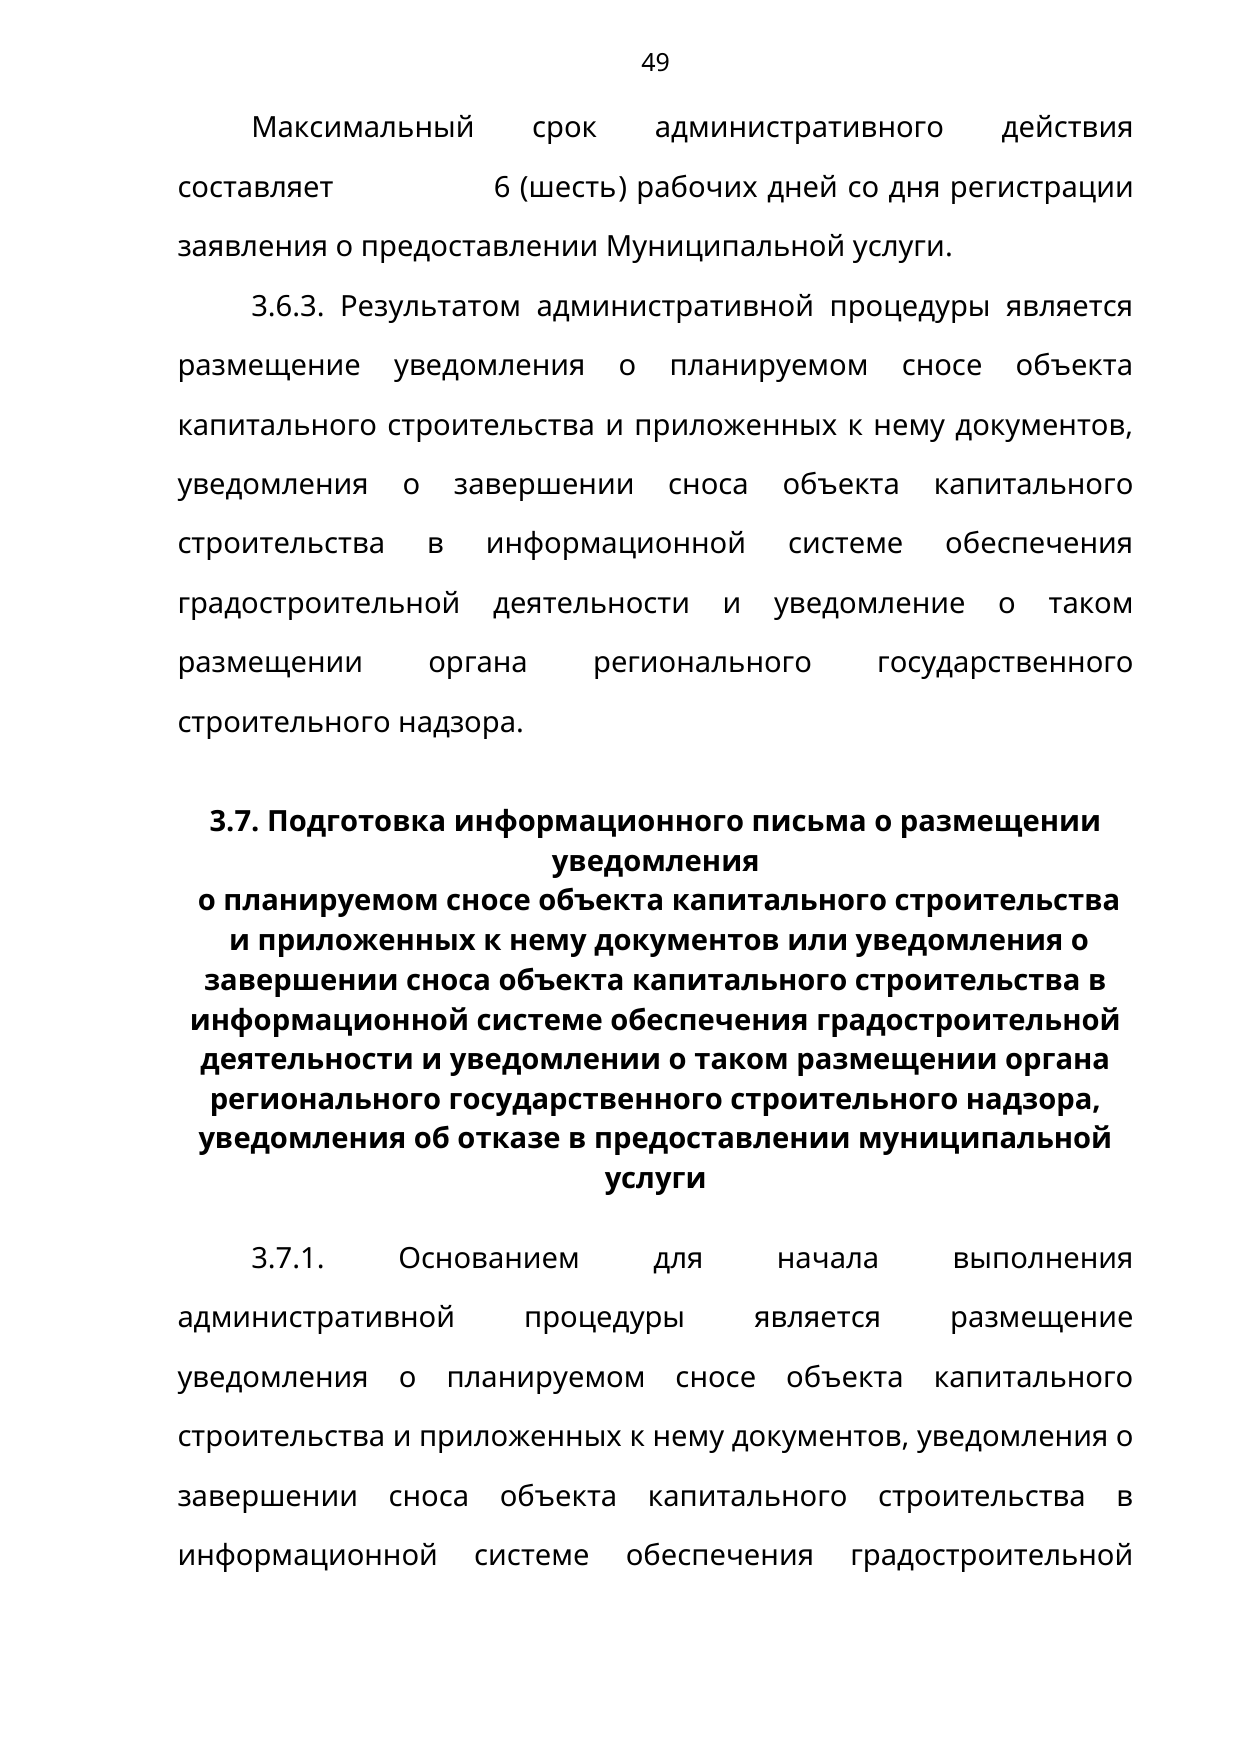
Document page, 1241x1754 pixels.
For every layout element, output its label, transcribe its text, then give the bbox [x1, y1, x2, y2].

text 3.6.3. Результатом административной процедуры является размещение уведомления о планируемом сносе объекта капитального строительства и приложенных к нему документов, уведомления о завершении сноса объекта капитального строительства в информационной системе обеспечения градостроительной деятельности и уведомление о таком размещении органа регионального государственного строительного надзора. [177, 285, 1134, 741]
text 3.7. Подготовка информационного письма о размещении уведомления [177, 800, 1134, 880]
text и приложенных к нему документов или уведомления о завершении сноса объекта капитального строительства в информационной системе обеспечения градостроительной деятельности и уведомлении о таком размещении органа регионального государственного строительного надзора, уведомления об отказе в предоставлении муниципальной услуги [177, 919, 1134, 1197]
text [177, 1237, 1134, 1574]
text о планируемом сносе объекта капитального строительства [177, 880, 1134, 919]
text Максимальный срок административного действия составляет 6 (шесть) рабочих дней со дня регистрации заявления о предоставлении Муниципальной услуги. [177, 106, 1134, 265]
